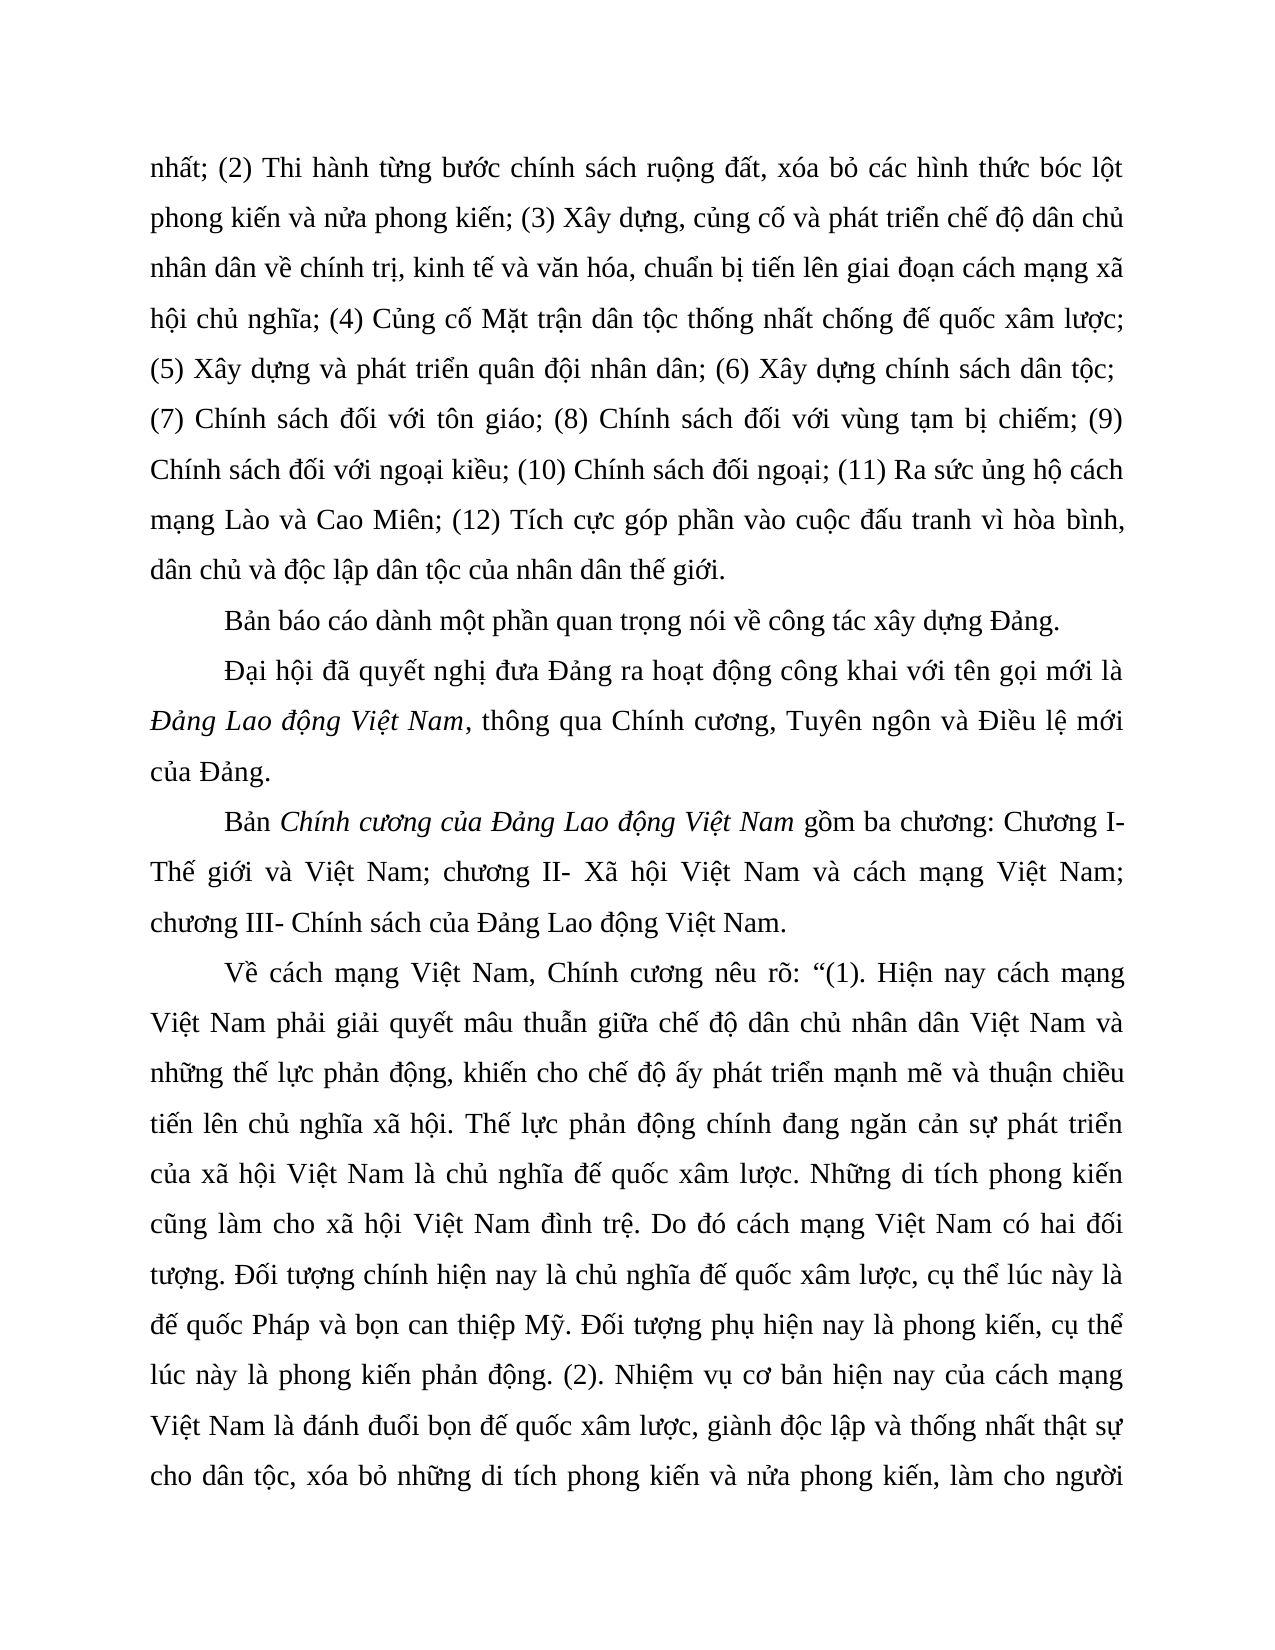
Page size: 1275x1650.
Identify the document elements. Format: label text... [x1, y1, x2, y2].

text Đại hội đã quyết nghị đưa Đảng ra hoạt động công khai với tên gọi mới là Đảng Lao động Việt Nam, thông qua Chính cương, Tuyên ngôn và Điều lệ mới của Đảng. [150, 653, 1125, 787]
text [150, 150, 1125, 586]
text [150, 955, 1125, 1492]
text Bản báo cáo dành một phần quan trọng nói về công tác xây dựng Đảng. [150, 603, 1125, 636]
text Bản Chính cương của Đảng Lao động Việt Nam gồm ba chương: Chương I- Thế giới và Việt Nam; chương II- Xã hội Việt Nam và cách mạng Việt Nam; chương III- Chính sách của Đảng Lao động Việt Nam. [150, 804, 1125, 938]
